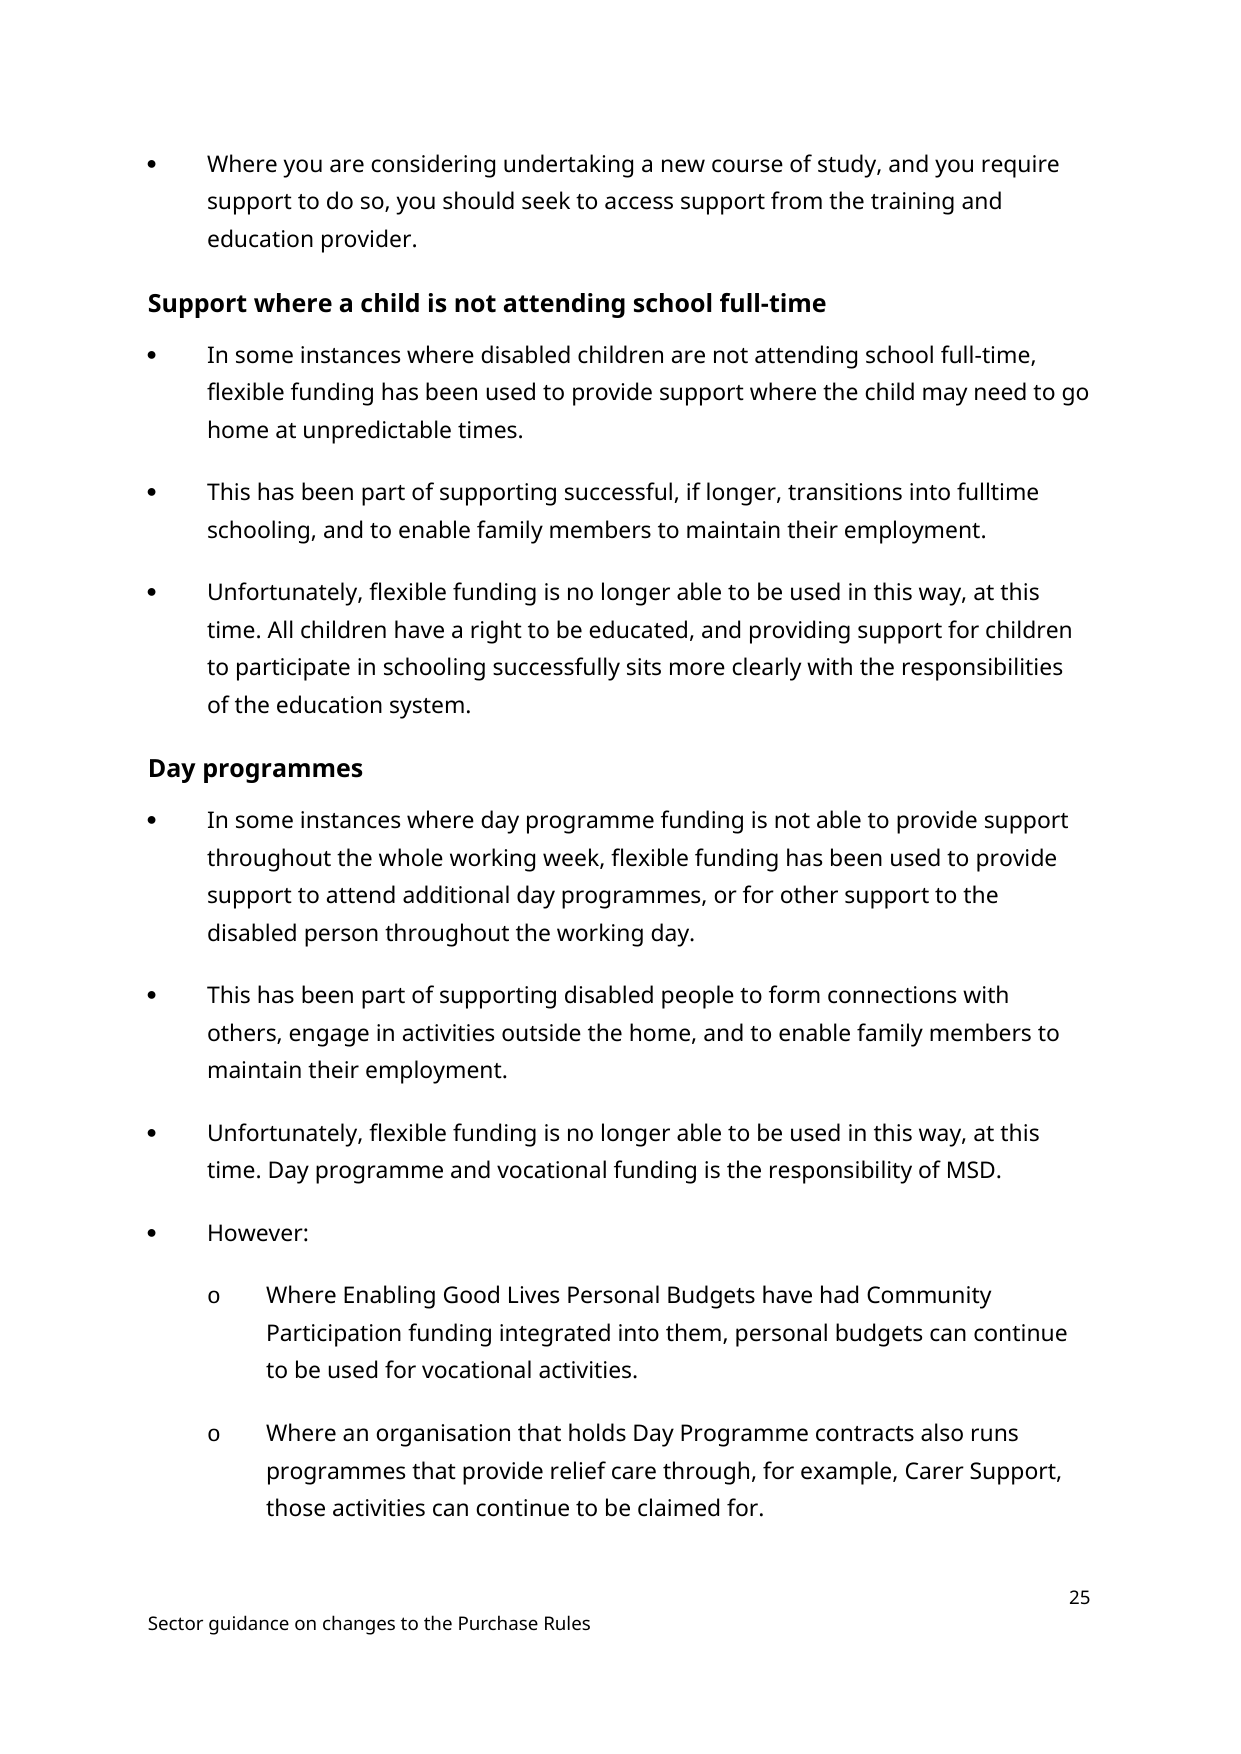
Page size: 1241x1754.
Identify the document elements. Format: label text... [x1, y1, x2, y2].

list Where an organisation that holds Day Programme contracts also runs programmes that provide relief care through, for example, Carer Support, those activities can continue to be claimed for. [207, 1417, 1090, 1523]
list Unfortunately, flexible funding is no longer able to be used in this way, at this time. Day programme and vocational funding is the responsibility of MSD. [148, 1117, 1090, 1186]
list This has been part of supporting successful, if longer, transitions into fulltime schooling, and to enable family members to maintain their employment. [148, 476, 1090, 545]
list This has been part of supporting disabled people to form connections with others, engage in activities outside the home, and to enable family members to maintain their employment. [148, 979, 1090, 1086]
list In some instances where disabled children are not attending school full-time, flexible funding has been used to provide support where the child may need to go home at unpredictable times. [148, 338, 1090, 445]
subtitle Day programmes [148, 751, 1090, 785]
list In some instances where day programme funding is not able to provide support throughout the whole working week, flexible funding has been used to provide support to attend additional day programmes, or for other support to the disabled person throughout the working day. [148, 804, 1090, 948]
list Where Enabling Good Lives Personal Budgets have had Community Participation funding integrated into them, personal budgets can continue to be used for vocational activities. [207, 1279, 1090, 1386]
list However: [148, 1217, 1090, 1248]
list Where you are considering undertaking a new course of study, and you require support to do so, you should seek to access support from the training and education provider. [148, 148, 1090, 254]
list Unfortunately, flexible funding is no longer able to be used in this way, at this time. All children have a right to be educated, and providing support for children to participate in schooling successfully sits more clearly with the responsibilities of the education system. [148, 576, 1090, 720]
subtitle Support where a child is not attending school full-time [148, 285, 1090, 319]
